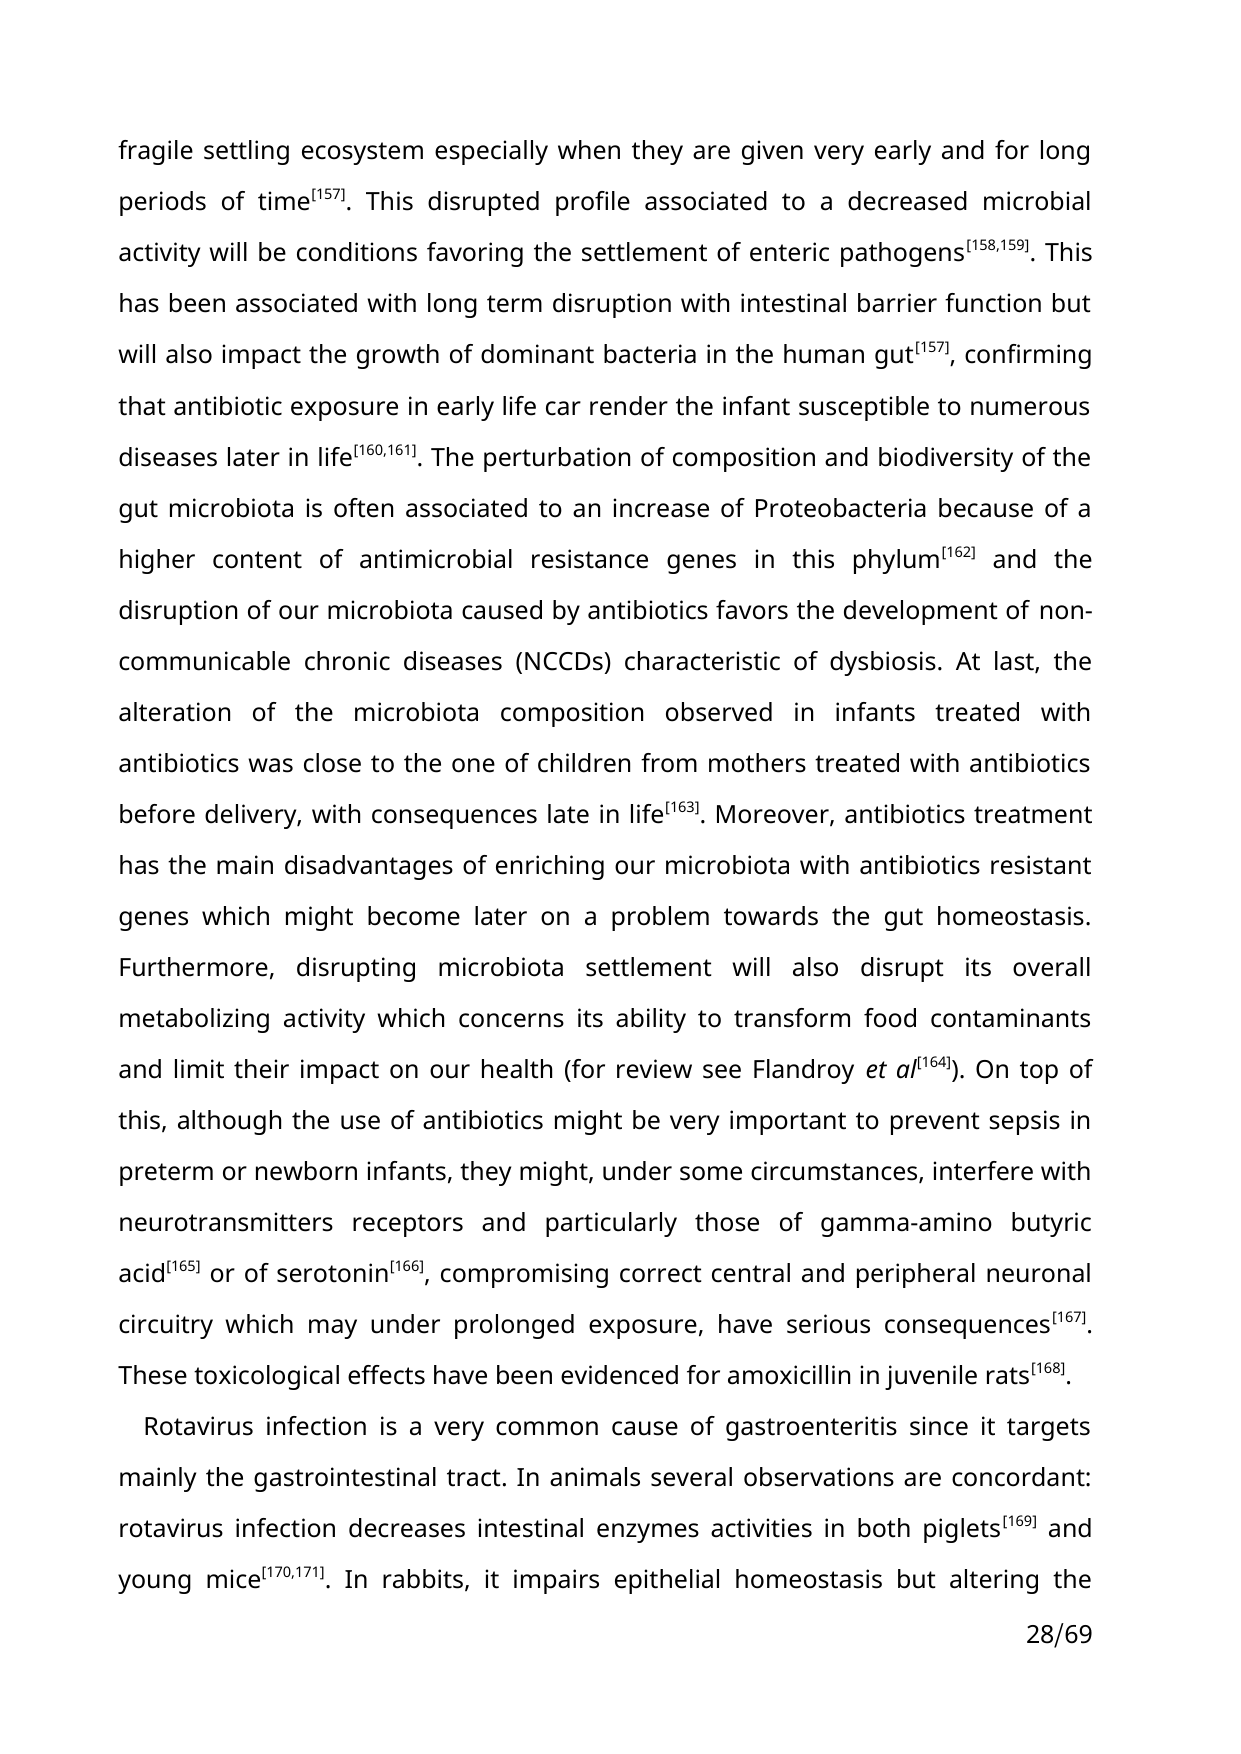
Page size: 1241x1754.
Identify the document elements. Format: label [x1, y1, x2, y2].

text [118, 1409, 1093, 1596]
text [118, 133, 1093, 1392]
